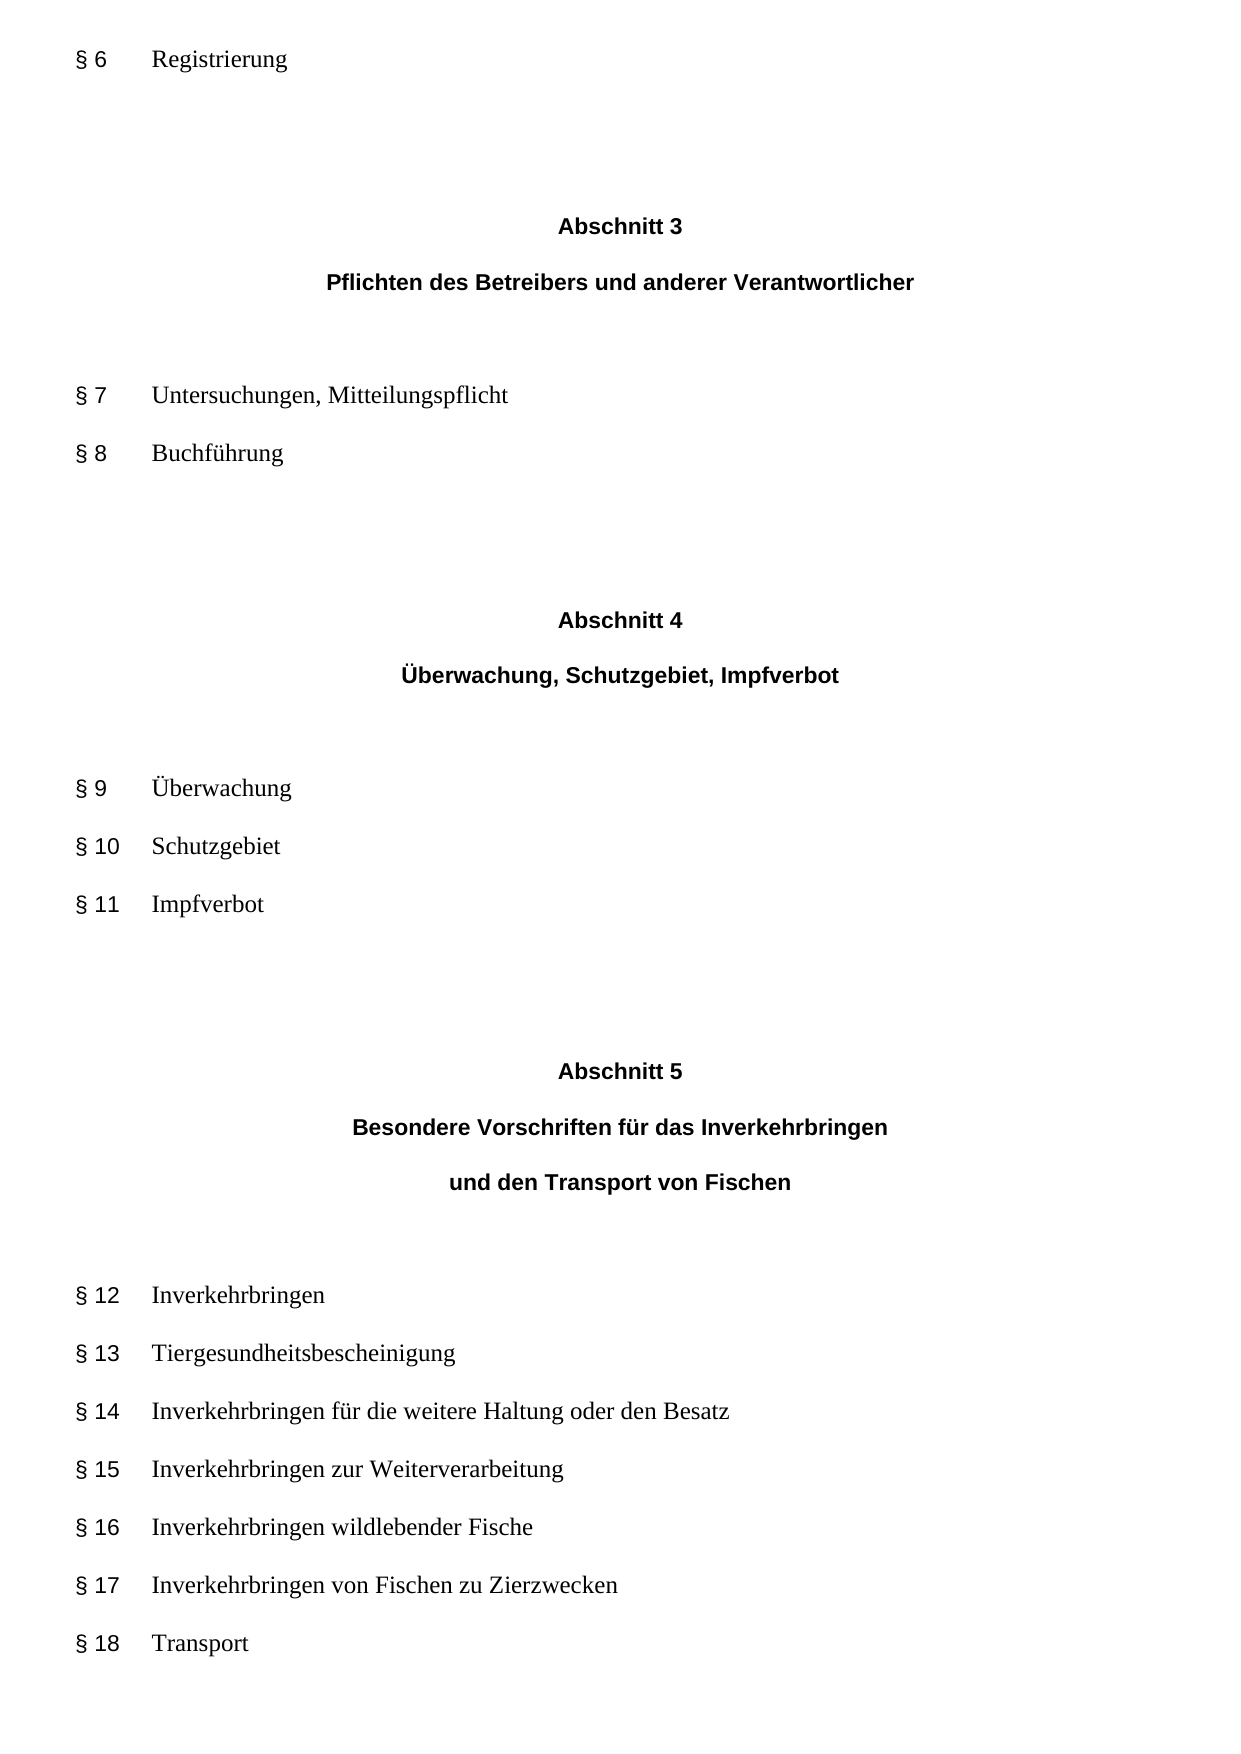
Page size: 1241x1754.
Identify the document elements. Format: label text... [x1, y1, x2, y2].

text § 14 Inverkehrbringen für die weitere Haltung oder den Besatz [75, 1396, 1165, 1425]
text § 18 Transport [75, 1628, 1165, 1656]
text Überwachung, Schutzgebiet, Impfverbot [75, 662, 1165, 689]
text § 15 Inverkehrbringen zur Weiterverarbeitung [75, 1454, 1165, 1483]
text Abschnitt 4 [75, 607, 1165, 633]
text § 16 Inverkehrbringen wildlebender Fische [75, 1512, 1165, 1541]
text Pflichten des Betreibers und anderer Verantwortlicher [75, 269, 1165, 295]
text Abschnitt 3 [75, 213, 1165, 240]
text § 8 Buchführung [75, 438, 1165, 467]
text § 13 Tiergesundheitsbescheinigung [75, 1338, 1165, 1367]
text Besondere Vorschriften für das Inverkehrbringen [75, 1114, 1165, 1140]
text und den Transport von Fischen [75, 1169, 1165, 1196]
text § 11 Impfverbot [75, 889, 1165, 918]
text § 7 Untersuchungen, Mitteilungspflicht [75, 380, 1165, 409]
text § 10 Schutzgebiet [75, 831, 1165, 860]
text § 12 Inverkehrbringen [75, 1280, 1165, 1309]
text Abschnitt 5 [75, 1058, 1165, 1084]
text § 9 Überwachung [75, 773, 1165, 802]
text § 6 Registrierung [75, 44, 1165, 73]
text § 17 Inverkehrbringen von Fischen zu Zierzwecken [75, 1570, 1165, 1598]
